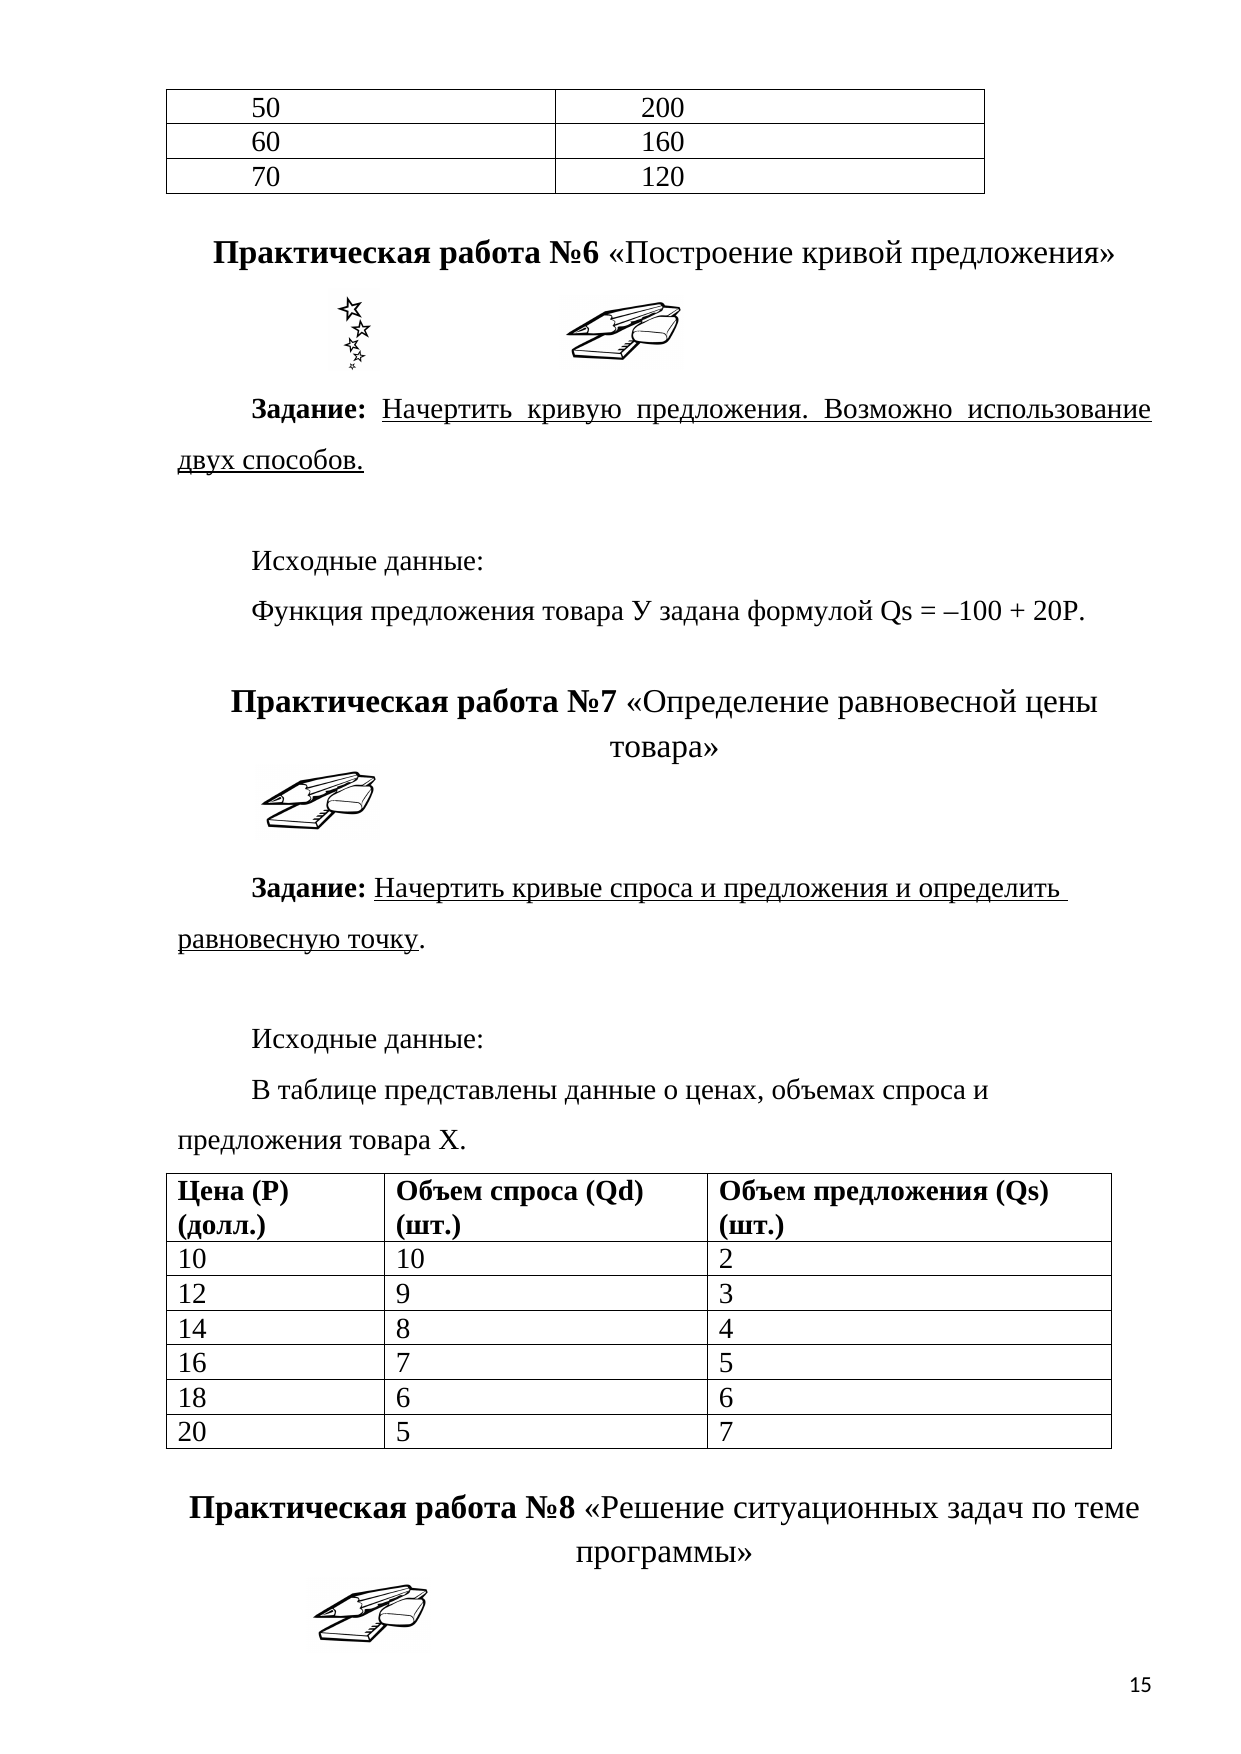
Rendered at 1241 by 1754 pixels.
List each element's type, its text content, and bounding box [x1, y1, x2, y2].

table_cell 10 [385, 1242, 707, 1275]
table_cell 6 [385, 1380, 707, 1413]
table_header Объем предложения (Qs) (шт.) [708, 1174, 1111, 1241]
text Исходные данные: [177, 543, 1152, 576]
table_cell 60 [167, 124, 555, 158]
table_header Объем спроса (Qd) (шт.) [385, 1174, 707, 1241]
text Задание: Начертить кривую предложения. Возможно использование двух способов. [177, 392, 1152, 476]
table_cell 160 [556, 124, 984, 158]
table_cell 4 [708, 1311, 1111, 1344]
table_cell 16 [167, 1345, 384, 1379]
table_cell 200 [556, 90, 984, 123]
table_cell 2 [708, 1242, 1111, 1275]
table_header Цена (Р) (долл.) [167, 1174, 384, 1241]
text Функция предложения товара У задана формулой Qs = –100 + 20Р. [177, 593, 1152, 626]
text Практическая работа №7 «Определение равновесной цены товара» [177, 682, 1152, 764]
table_cell 5 [708, 1345, 1111, 1379]
text Исходные данные: [177, 1021, 1152, 1055]
table_cell 5 [385, 1415, 707, 1448]
picture [254, 764, 380, 840]
picture [559, 295, 685, 370]
table_cell 120 [556, 159, 984, 192]
picture [328, 288, 380, 370]
table_cell 9 [385, 1276, 707, 1310]
table_cell 70 [167, 159, 555, 192]
table_cell 7 [385, 1345, 707, 1379]
table_cell 50 [167, 90, 555, 123]
table_cell 6 [708, 1380, 1111, 1413]
table_cell 7 [708, 1415, 1111, 1448]
text В таблице представлены данные о ценах, объемах спроса и предложения товара Х. [177, 1072, 1152, 1156]
table_cell 18 [167, 1380, 384, 1413]
table_cell 3 [708, 1276, 1111, 1310]
table_cell 8 [385, 1311, 707, 1344]
text Задание: Начертить кривые спроса и предложения и определить равновесную точку. [177, 871, 1152, 954]
table_cell 12 [167, 1276, 384, 1310]
text Практическая работа №8 «Решение ситуационных задач по теме программы» [177, 1488, 1152, 1570]
table_cell 10 [167, 1242, 384, 1275]
table_cell 14 [167, 1311, 384, 1344]
picture [306, 1577, 432, 1653]
table_cell 20 [167, 1415, 384, 1448]
text Практическая работа №6 «Построение кривой предложения» [177, 232, 1152, 270]
